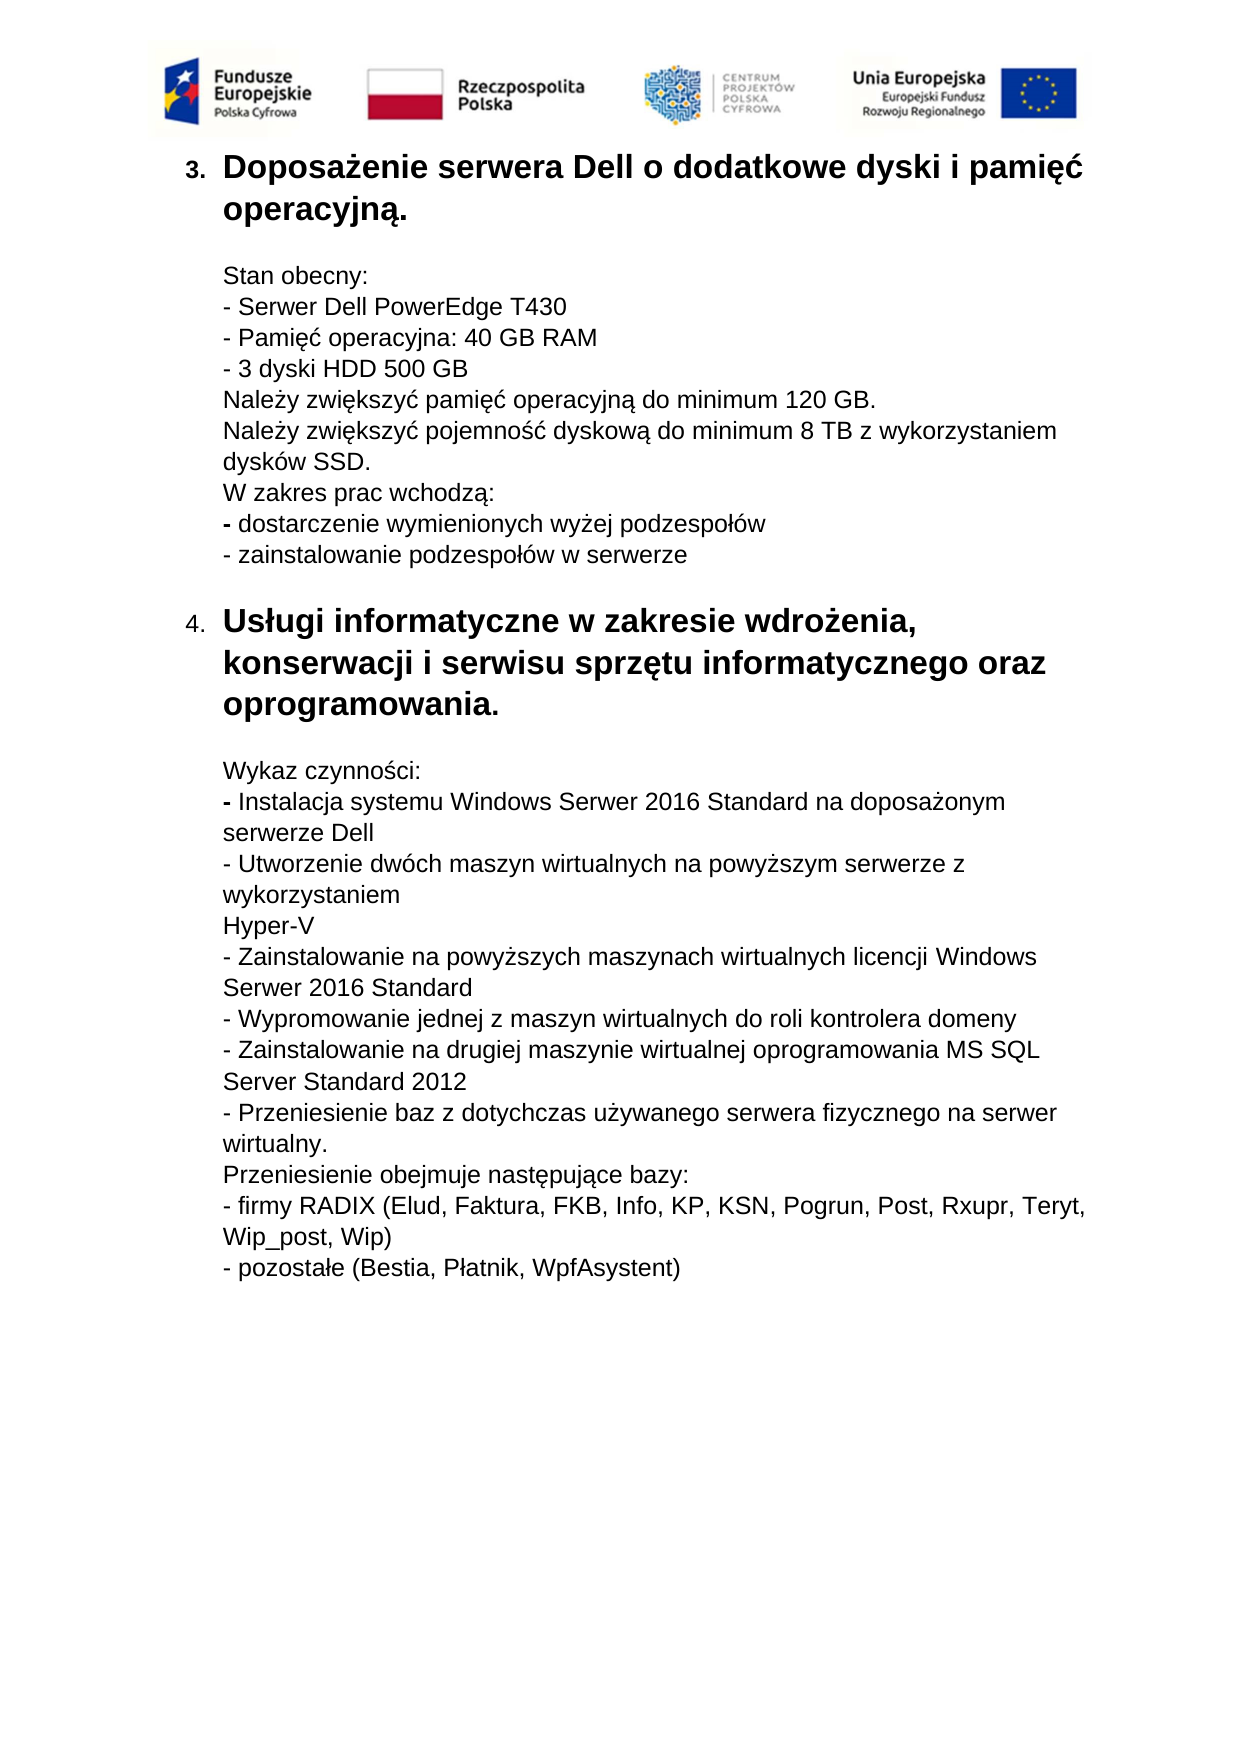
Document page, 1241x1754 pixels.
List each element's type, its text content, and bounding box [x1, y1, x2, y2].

picture [147, 40, 1093, 148]
list Doposażenie serwera Dell o dodatkowe dyski i pamięć operacyjną. Stan obecny: - Serwer Dell PowerEdge T430 - Pamięć operacyjna: 40 GB RAM - 3 dyski HDD 500 GB Należy zwiększyć pamięć operacyjną do minimum 120 GB. Należy zwiększyć pojemność dyskową do minimum 8 TB z wykorzystaniem dysków SSD. W zakres prac wchodzą: - dostarczenie wymienionych wyżej podzespołów - zainstalowanie podzespołów w serwerze [185, 148, 1093, 599]
list Usługi informatyczne w zakresie wdrożenia, konserwacji i serwisu sprzętu informatycznego oraz oprogramowania. Wykaz czynności: - Instalacja systemu Windows Serwer 2016 Standard na doposażonym serwerze Dell - Utworzenie dwóch maszyn wirtualnych na powyższym serwerze z wykorzystaniem Hyper-V - Zainstalowanie na powyższych maszynach wirtualnych licencji Windows Serwer 2016 Standard - Wypromowanie jednej z maszyn wirtualnych do roli kontrolera domeny - Zainstalowanie na drugiej maszynie wirtualnej oprogramowania MS SQL Server Standard 2012 - Przeniesienie baz z dotychczas używanego serwera fizycznego na serwer wirtualny. Przeniesienie obejmuje następujące bazy: - firmy RADIX (Elud, Faktura, FKB, Info, KP, KSN, Pogrun, Post, Rxupr, Teryt, Wip_post, Wip) - pozostałe (Bestia, Płatnik, WpfAsystent) [185, 601, 1093, 1281]
